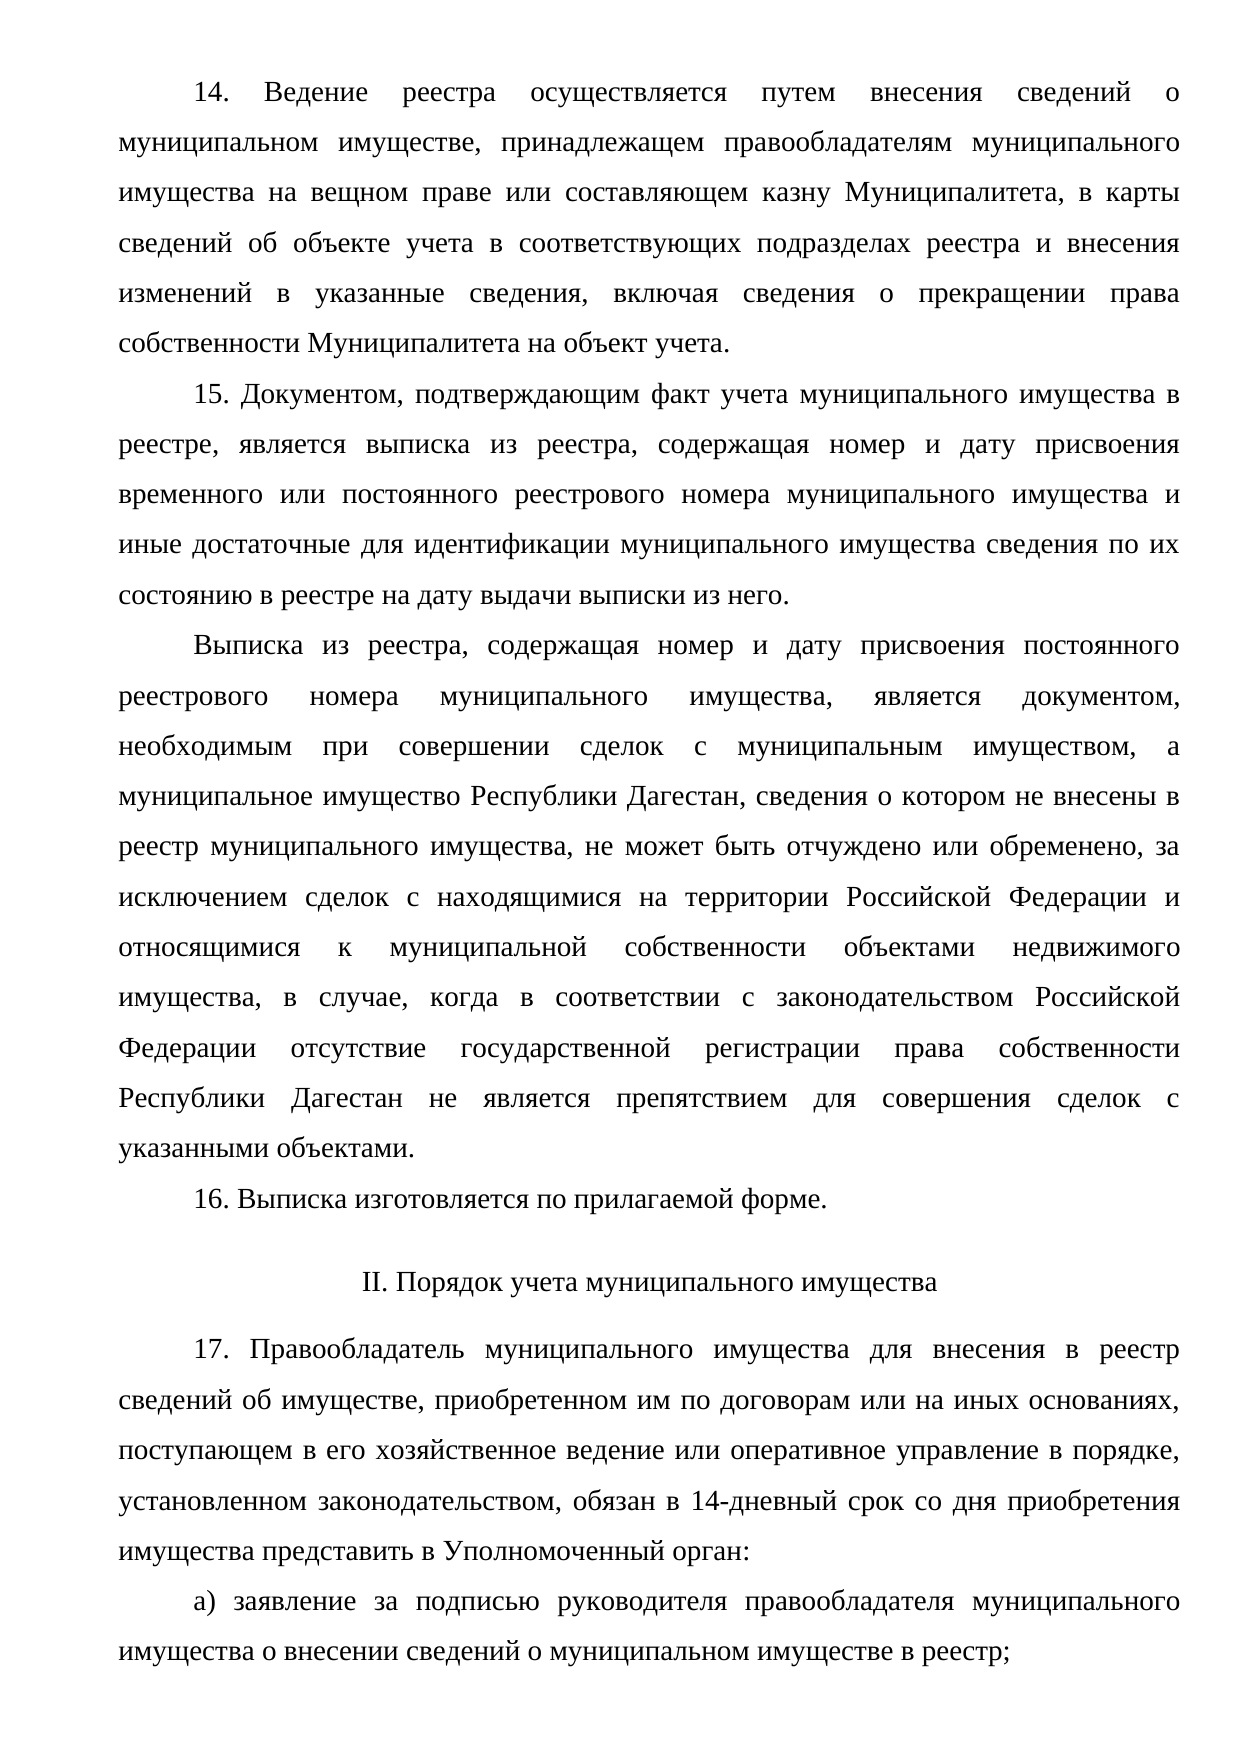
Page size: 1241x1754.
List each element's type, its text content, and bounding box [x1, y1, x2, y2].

text 17. Правообладатель муниципального имущества для внесения в реестр сведений об имуществе, приобретенном им по договорам или на иных основаниях, поступающем в его хозяйственное ведение или оперативное управление в порядке, установленном законодательством, обязан в 14-дневный срок со дня приобретения имущества представить в Уполномоченный орган: [118, 1332, 1181, 1566]
text а) заявление за подписью руководителя правообладателя муниципального имущества о внесении сведений о муниципальном имуществе в реестр; [118, 1583, 1181, 1667]
text II. Порядок учета муниципального имущества [118, 1264, 1181, 1298]
text 16. Выписка изготовляется по прилагаемой форме. [118, 1181, 1181, 1214]
text 14. Ведение реестра осуществляется путем внесения сведений о муниципальном имуществе, принадлежащем правообладателям муниципального имущества на вещном праве или составляющем казну Муниципалитета, в карты сведений об объекте учета в соответствующих подразделах реестра и внесения изменений в указанные сведения, включая сведения о прекращении права собственности Муниципалитета на объект учета. [118, 74, 1181, 359]
text Выписка из реестра, содержащая номер и дату присвоения постоянного реестрового номера муниципального имущества, является документом, необходимым при совершении сделок с муниципальным имуществом, а муниципальное имущество Республики Дагестан, сведения о котором не внесены в реестр муниципального имущества, не может быть отчуждено или обременено, за исключением сделок с находящимися на территории Российской Федерации и относящимися к муниципальной собственности объектами недвижимого имущества, в случае, когда в соответствии с законодательством Российской Федерации отсутствие государственной регистрации права собственности Республики Дагестан не является препятствием для совершения сделок с указанными объектами. [118, 627, 1181, 1164]
text 15. Документом, подтверждающим факт учета муниципального имущества в реестре, является выписка из реестра, содержащая номер и дату присвоения временного или постоянного реестрового номера муниципального имущества и иные достаточные для идентификации муниципального имущества сведения по их состоянию в реестре на дату выдачи выписки из него. [118, 376, 1181, 611]
